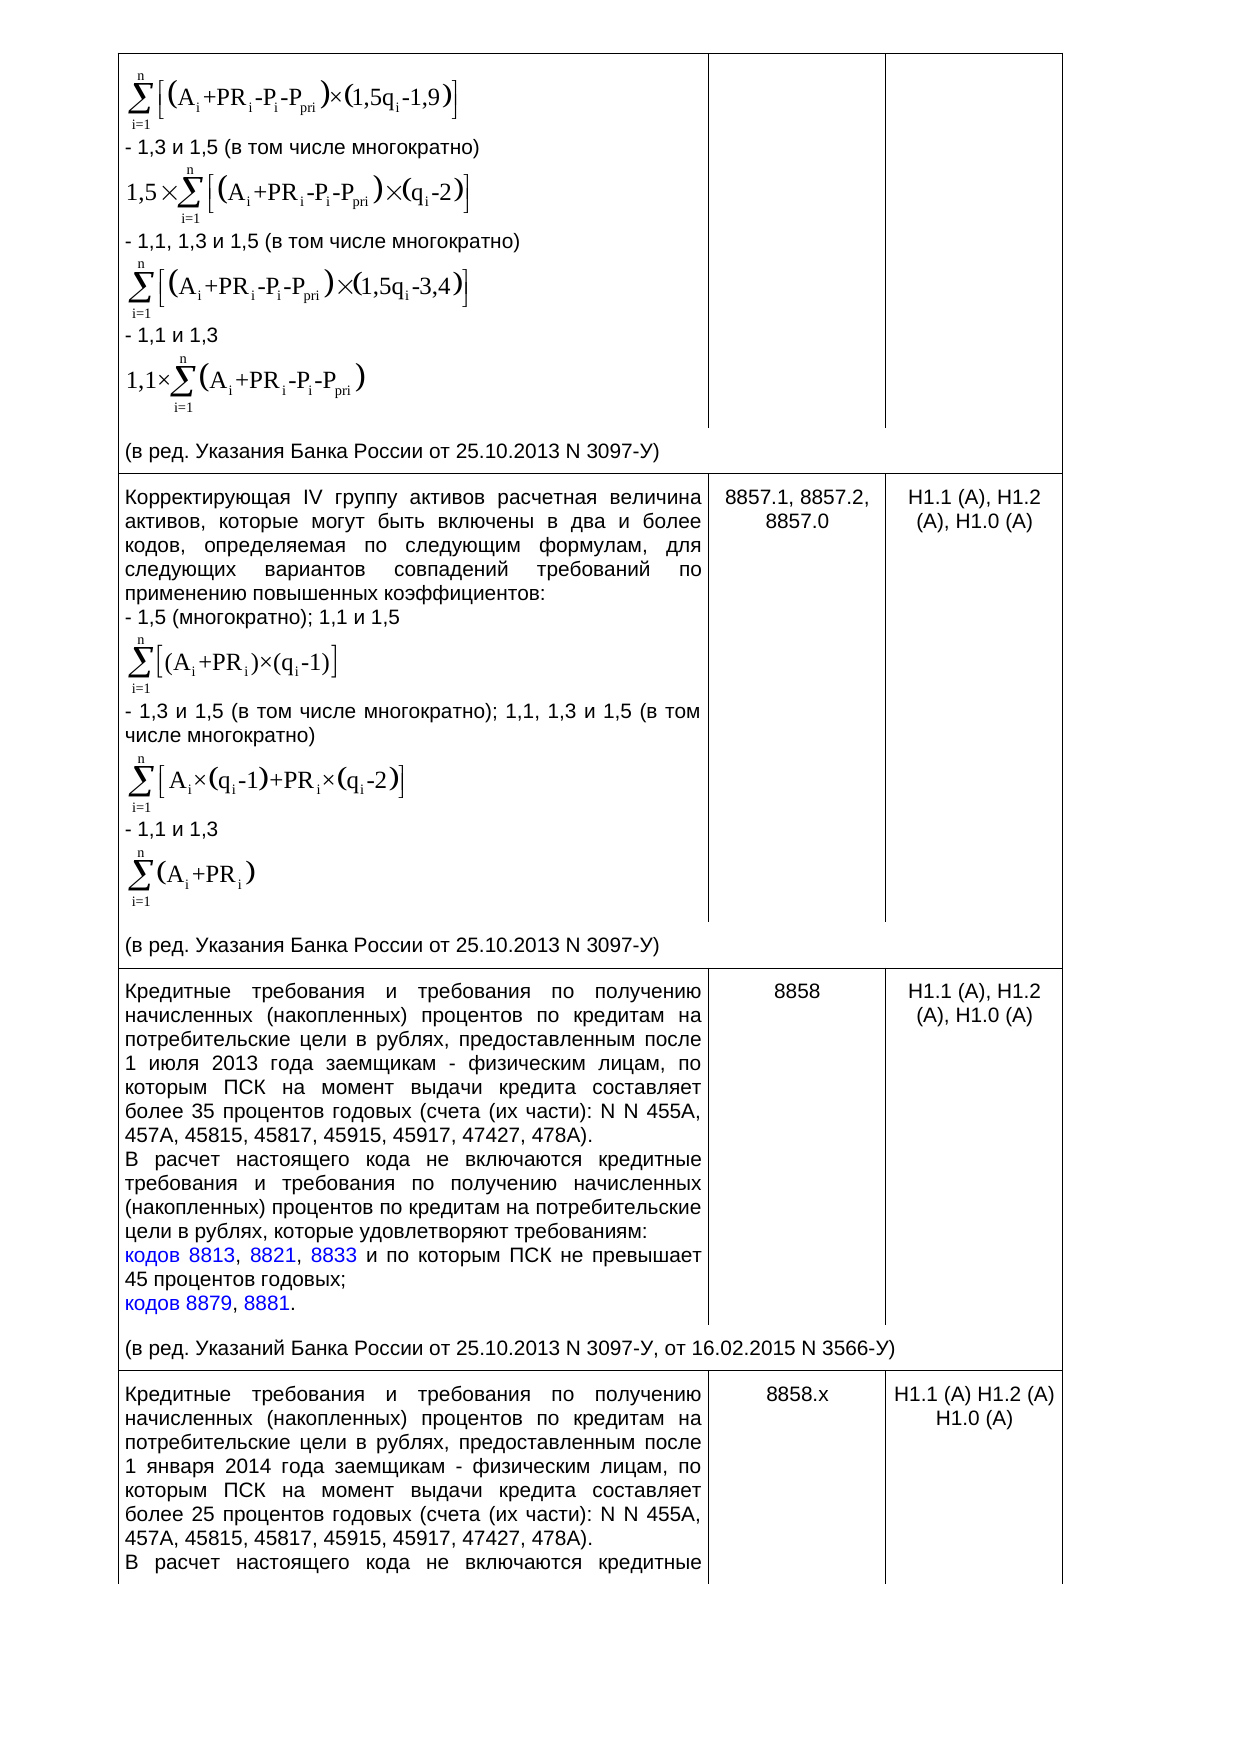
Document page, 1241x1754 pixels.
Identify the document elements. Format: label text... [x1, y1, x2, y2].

table_cell Корректирующая IV группу активов расчетная величина активов, которые могут быть включены в два и более кодов, определяемая по следующим формулам, для следующих вариантов совпадений требований по применению повышенных коэффициентов: - 1,5 (многократно); 1,1 и 1,5 - 1,3 и 1,5 (в том числе многократно); 1,1, 1,3 и 1,5 (в том числе многократно) - 1,1 и 1,3 [119, 474, 708, 922]
table_cell Н1.1 (А), Н1.2 (А), Н1.0 (А) [886, 969, 1062, 1325]
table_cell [886, 54, 1062, 428]
table_cell (в ред. Указания Банка России от 25.10.2013 N 3097-У) [119, 428, 1062, 473]
table_cell 8858.x [709, 1371, 885, 1584]
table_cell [119, 1371, 708, 1584]
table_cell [119, 54, 708, 428]
table_cell (в ред. Указания Банка России от 25.10.2013 N 3097-У) [119, 922, 1062, 967]
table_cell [886, 1371, 1062, 1584]
table_cell (в ред. Указаний Банка России от 25.10.2013 N 3097-У, от 16.02.2015 N 3566-У) [119, 1325, 1062, 1370]
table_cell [709, 54, 885, 428]
table_cell 8858 [709, 969, 885, 1325]
table_cell Н1.1 (А), Н1.2 (А), Н1.0 (А) [886, 474, 1062, 922]
table_cell 8857.1, 8857.2, 8857.0 [709, 474, 885, 922]
table_cell Кредитные требования и требования по получению начисленных (накопленных) процентов по кредитам на потребительские цели в рублях, предоставленным после 1 июля 2013 года заемщикам - физическим лицам, по которым ПСК на момент выдачи кредита составляет более 35 процентов годовых (счета (их части): N N 455А, 457А, 45815, 45817, 45915, 45917, 47427, 478А). В расчет настоящего кода не включаются кредитные требования и требования по получению начисленных (накопленных) процентов по кредитам на потребительские цели в рублях, которые удовлетворяют требованиям: кодов 8813, 8821, 8833 и по которым ПСК не превышает 45 процентов годовых; кодов 8879, 8881. [119, 969, 708, 1325]
